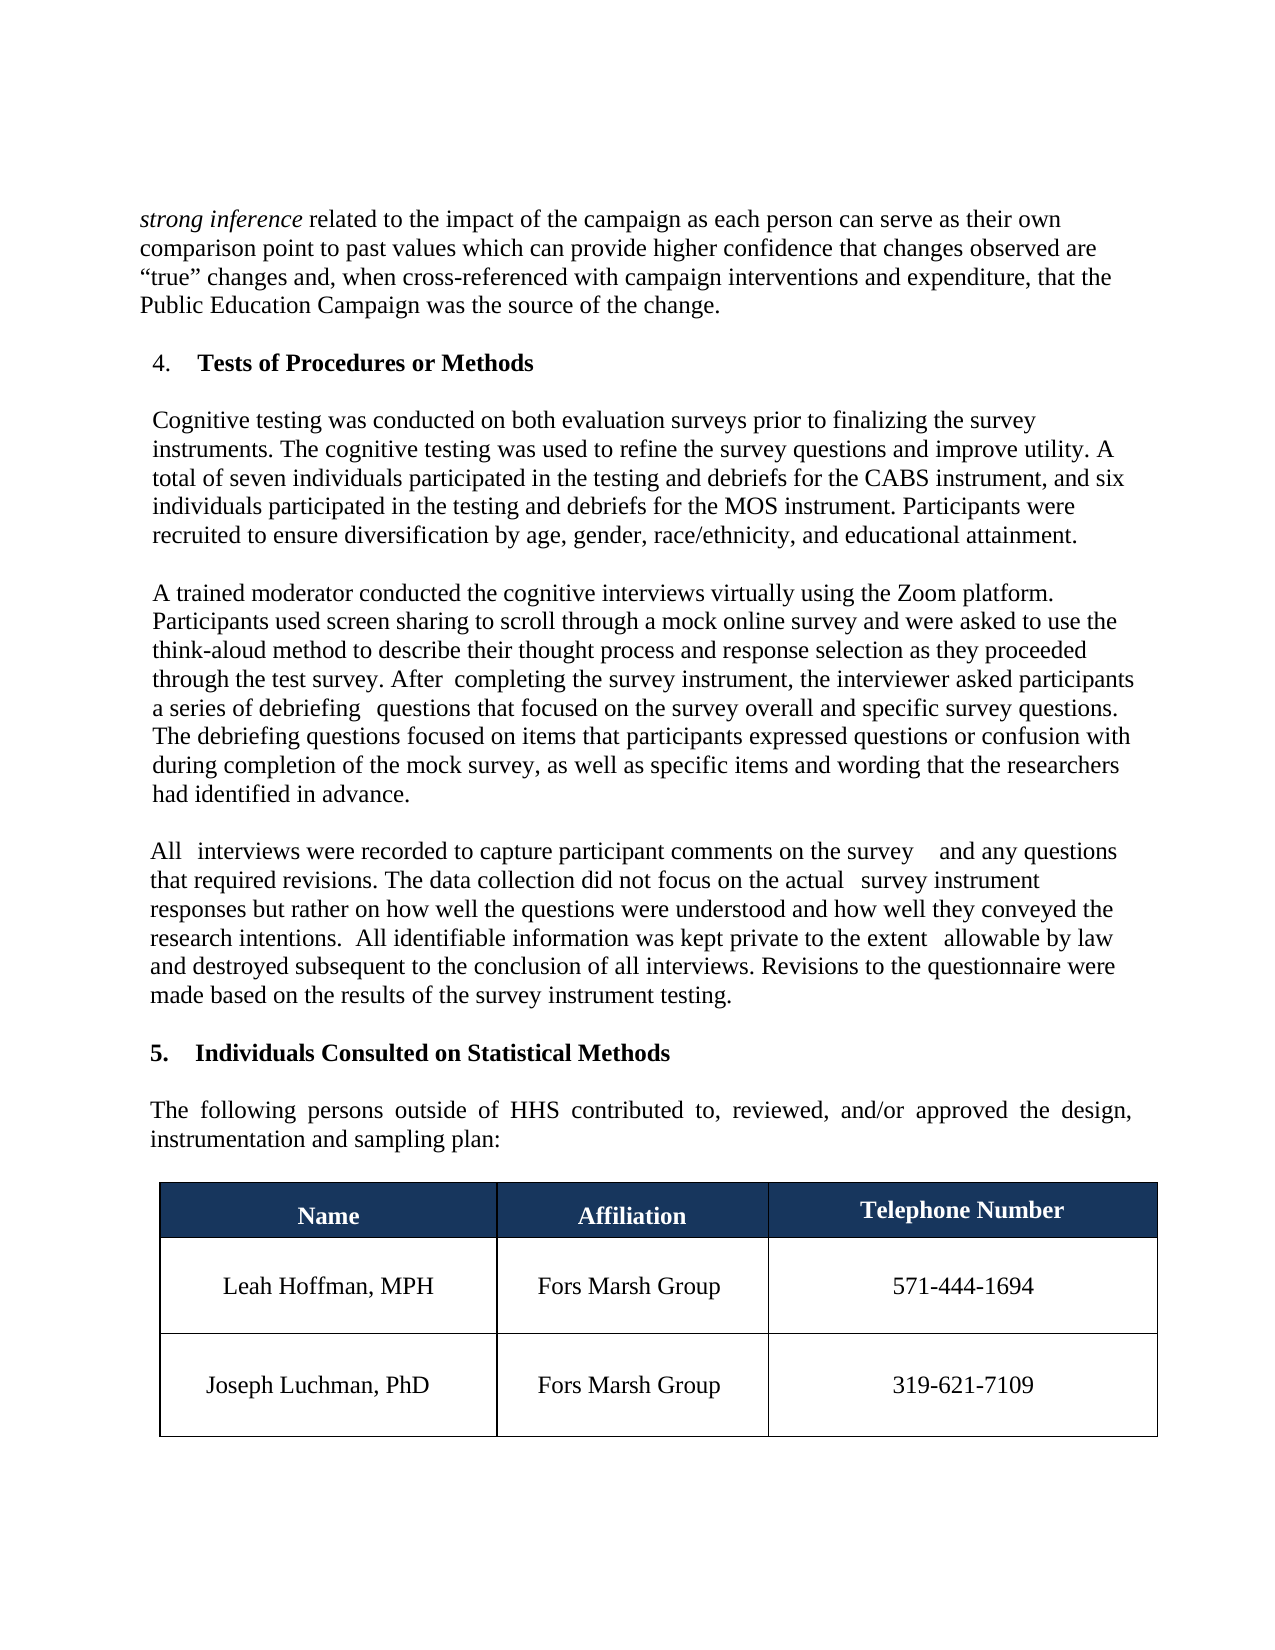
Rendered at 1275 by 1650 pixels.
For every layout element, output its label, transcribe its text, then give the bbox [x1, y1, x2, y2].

table_cell Leah Hoffman, MPH [161, 1238, 496, 1333]
text All interviews were recorded to capture participant comments on the survey and any questions that required revisions. The data collection did not focus on the actual survey instrument responses but rather on how well the questions were understood and how well they conveyed the research intentions. All identifiable information was kept private to the extent allowable by law and destroyed subsequent to the conclusion of all interviews. Revisions to the questionnaire were made based on the results of the survey instrument testing. [150, 836, 1133, 1009]
text A trained moderator conducted the cognitive interviews virtually using the Zoom platform. Participants used screen sharing to scroll through a mock online survey and were asked to use the think-aloud method to describe their thought process and response selection as they proceeded through the test survey. After completing the survey instrument, the interviewer asked participants a series of debriefing questions that focused on the survey overall and specific survey questions. The debriefing questions focused on items that participants expressed questions or confusion with during completion of the mock survey, as well as specific items and wording that the researchers had identified in advance. [152, 578, 1148, 808]
text The following persons outside of HHS contributed to, reviewed, and/or approved the design, instrumentation and sampling plan: [150, 1095, 1169, 1152]
table_header Affiliation [498, 1183, 768, 1237]
table_cell 319-621-7109 [769, 1334, 1157, 1436]
table_cell Fors Marsh Group [498, 1238, 768, 1333]
table_header Name [161, 1183, 496, 1237]
table_cell Fors Marsh Group [498, 1334, 768, 1436]
table_cell Joseph Luchman, PhD [161, 1334, 496, 1436]
table_cell 571-444-1694 [769, 1238, 1157, 1333]
subtitle 4. Tests of Procedures or Methods [152, 348, 1169, 376]
text Cognitive testing was conducted on both evaluation surveys prior to finalizing the survey instruments. The cognitive testing was used to refine the survey questions and improve utility. A total of seven individuals participated in the testing and debriefs for the CABS instrument, and six individuals participated in the testing and debriefs for the MOS instrument. Participants were recruited to ensure diversification by age, gender, race/ethnicity, and educational attainment. [152, 405, 1148, 549]
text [139, 204, 1149, 319]
table_header Telephone Number [769, 1183, 1157, 1237]
subtitle 5. Individuals Consulted on Statistical Methods [150, 1038, 1169, 1066]
